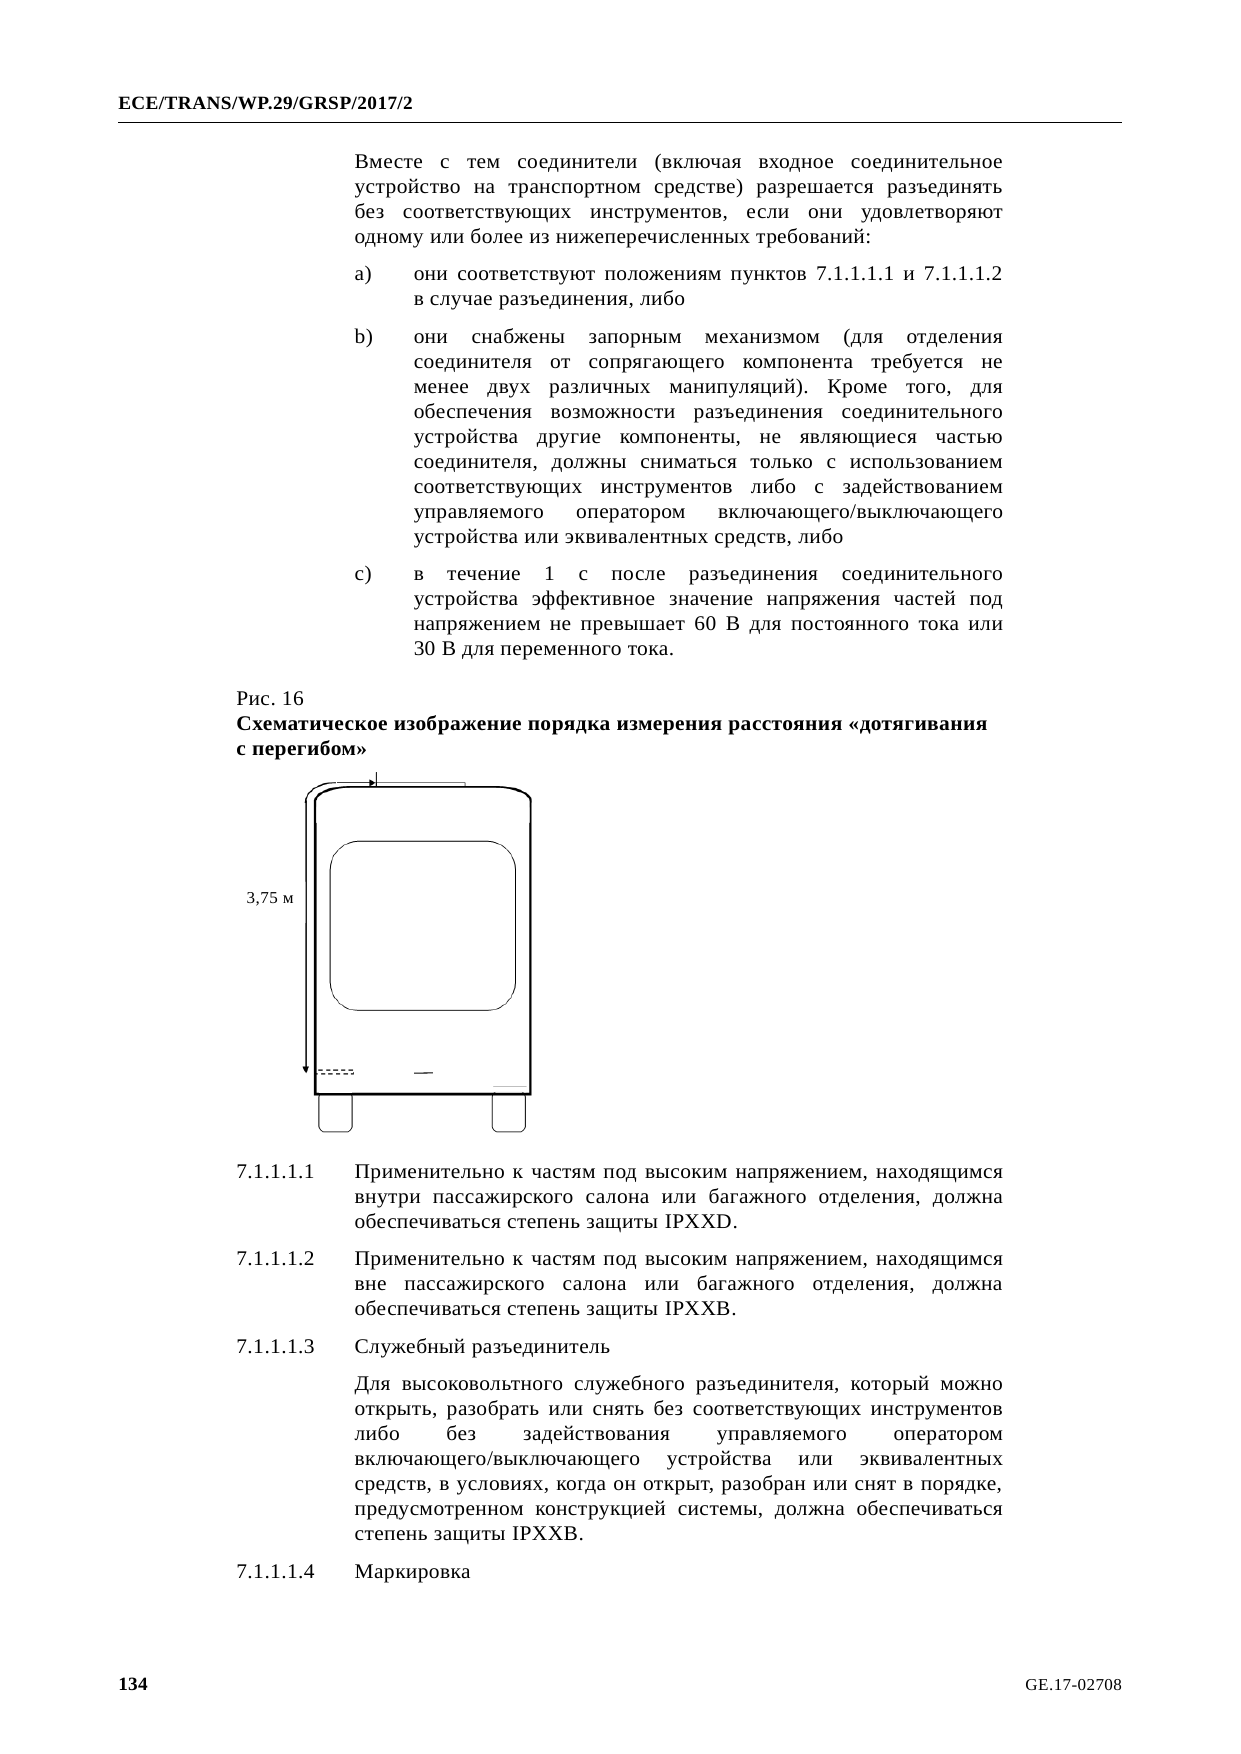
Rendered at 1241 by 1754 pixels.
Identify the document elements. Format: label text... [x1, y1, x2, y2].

text 7.1.1.1.3 Служебный разъединитель [236, 1333, 1004, 1358]
text Для высоковольтного служебного разъединителя, который можно открыть, разобрать или снять без соответствующих инструментов либо без задействования управляемого оператором включающего/выключающего устройства или эквивалентных средств, в условиях, когда он открыт, разобран или снят в порядке, предусмотренном конструкцией системы, должна обеспечиваться степень защиты IPXXB. [354, 1370, 1004, 1545]
text 7.1.1.1.1 Применительно к частям под высоким напряжением, находящимся внутри пассажирского салона или багажного отделения, должна обеспечиваться степень защиты IPXXD. [236, 1158, 1004, 1233]
text Вместе с тем соединители (включая входное соединительное устройство на транспортном средстве) разрешается разъединять без соответствующих инструментов, если они удовлетворяют одному или более из нижеперечисленных требований: [354, 148, 1004, 248]
text 7.1.1.1.4 Маркировка [236, 1558, 1004, 1583]
text a) они соответствуют положениям пунктов 7.1.1.1.1 и 7.1.1.1.2 в случае разъединения, либо [354, 260, 1004, 310]
picture [236, 772, 532, 1133]
text 7.1.1.1.2 Применительно к частям под высоким напряжением, находящимся вне пассажирского салона или багажного отделения, должна обеспечиваться степень защиты IPXXB. [236, 1245, 1004, 1320]
text c) в течение 1 с после разъединения соединительного устройства эффективное значение напряжения частей под напряжением не превышает 60 В для постоянного тока или 30 В для переменного тока. [354, 560, 1004, 660]
text b) они снабжены запорным механизмом (для отделения соединителя от сопрягающего компонента требуется не менее двух различных манипуляций). Кроме того, для обеспечения возможности разъединения соединительного устройства другие компоненты, не являющиеся частью соединителя, должны сниматься только с использованием соответствующих инструментов либо с задействованием управляемого оператором включающего/выключающего устройства или эквивалентных средств, либо [354, 323, 1004, 548]
text Рис. 16 Схематическое изображение порядка измерения расстояния «дотягивания с перегибом» [118, 685, 1004, 760]
